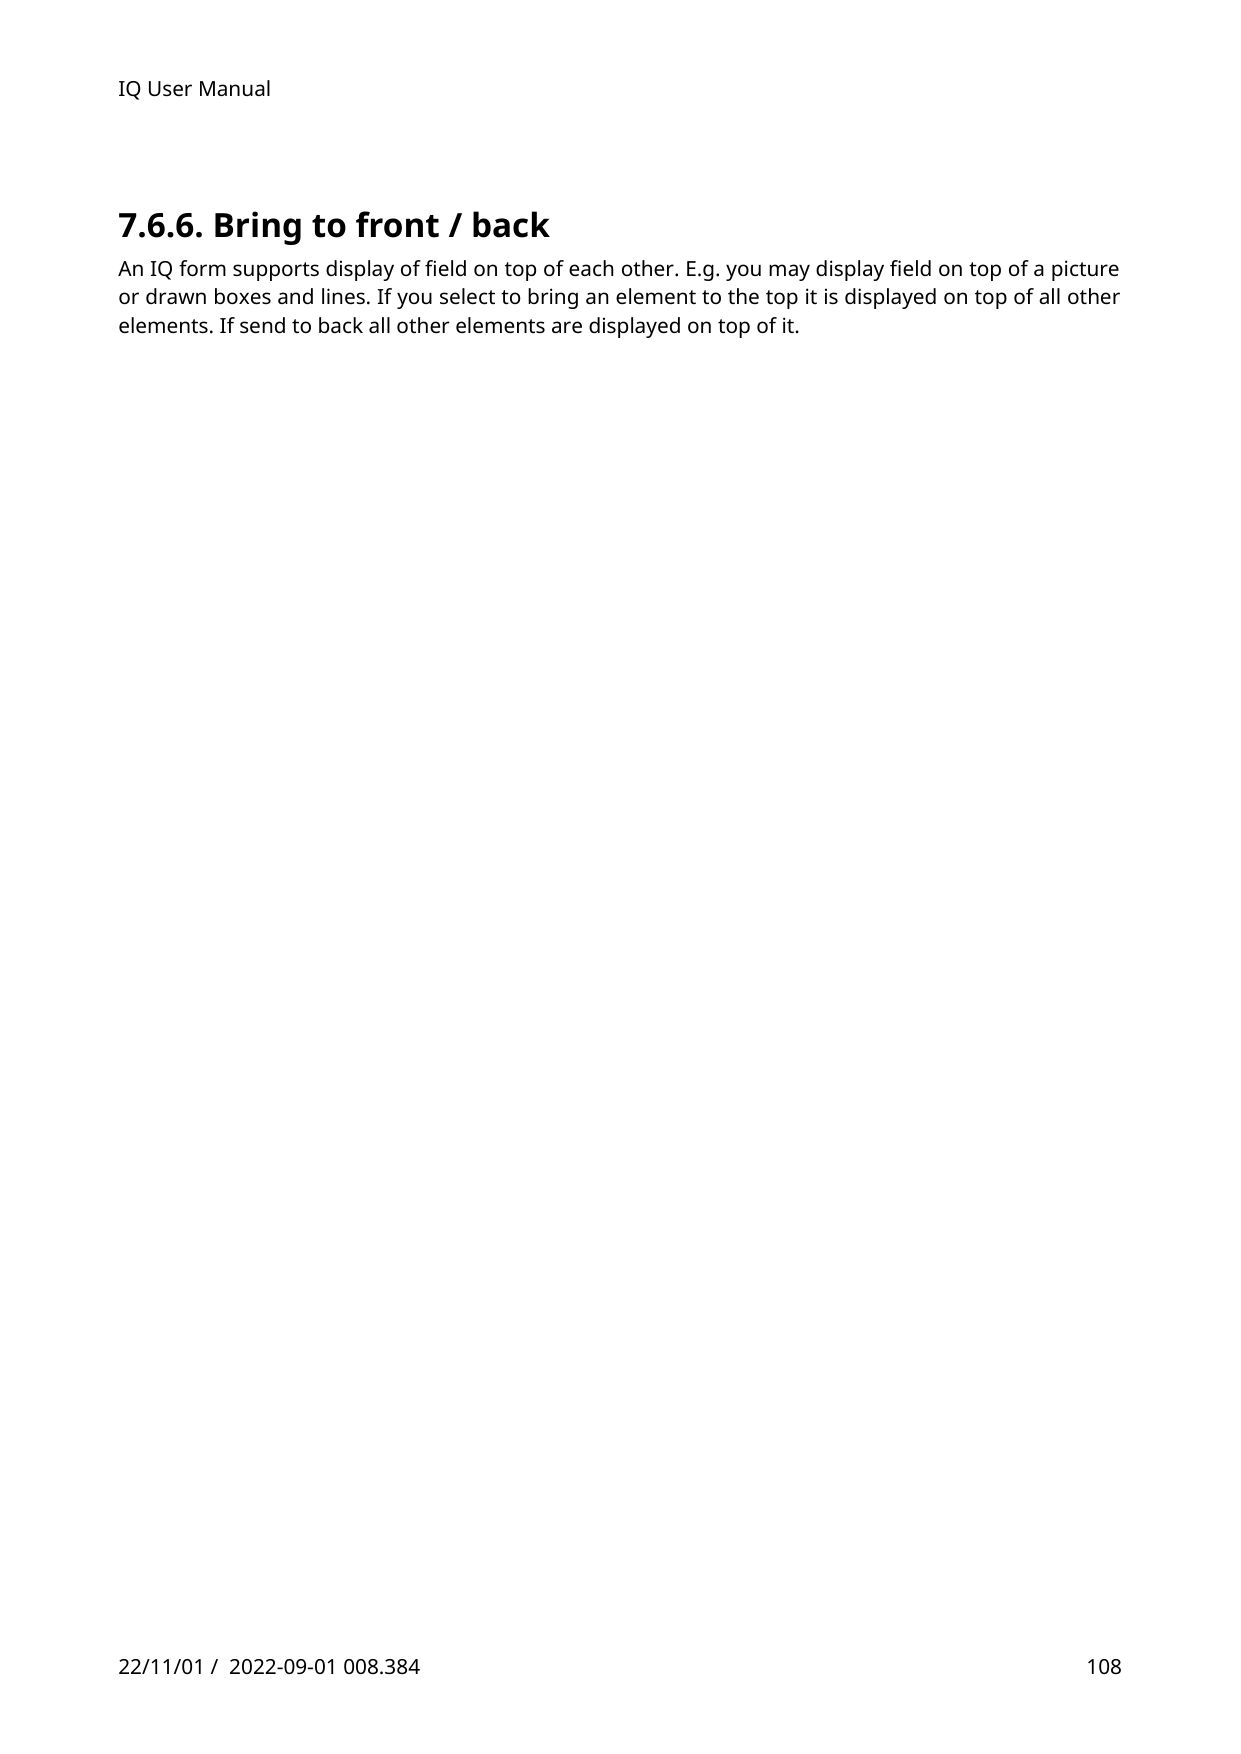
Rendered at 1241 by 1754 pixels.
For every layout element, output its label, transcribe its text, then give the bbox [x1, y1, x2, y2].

text An IQ form supports display of field on top of each other. E.g. you may display field on top of a picture or drawn boxes and lines. If you select to bring an element to the top it is displayed on top of all other elements. If send to back all other elements are displayed on top of it. [118, 254, 1122, 339]
subtitle 7.6.6. Bring to front / back [118, 202, 1122, 248]
